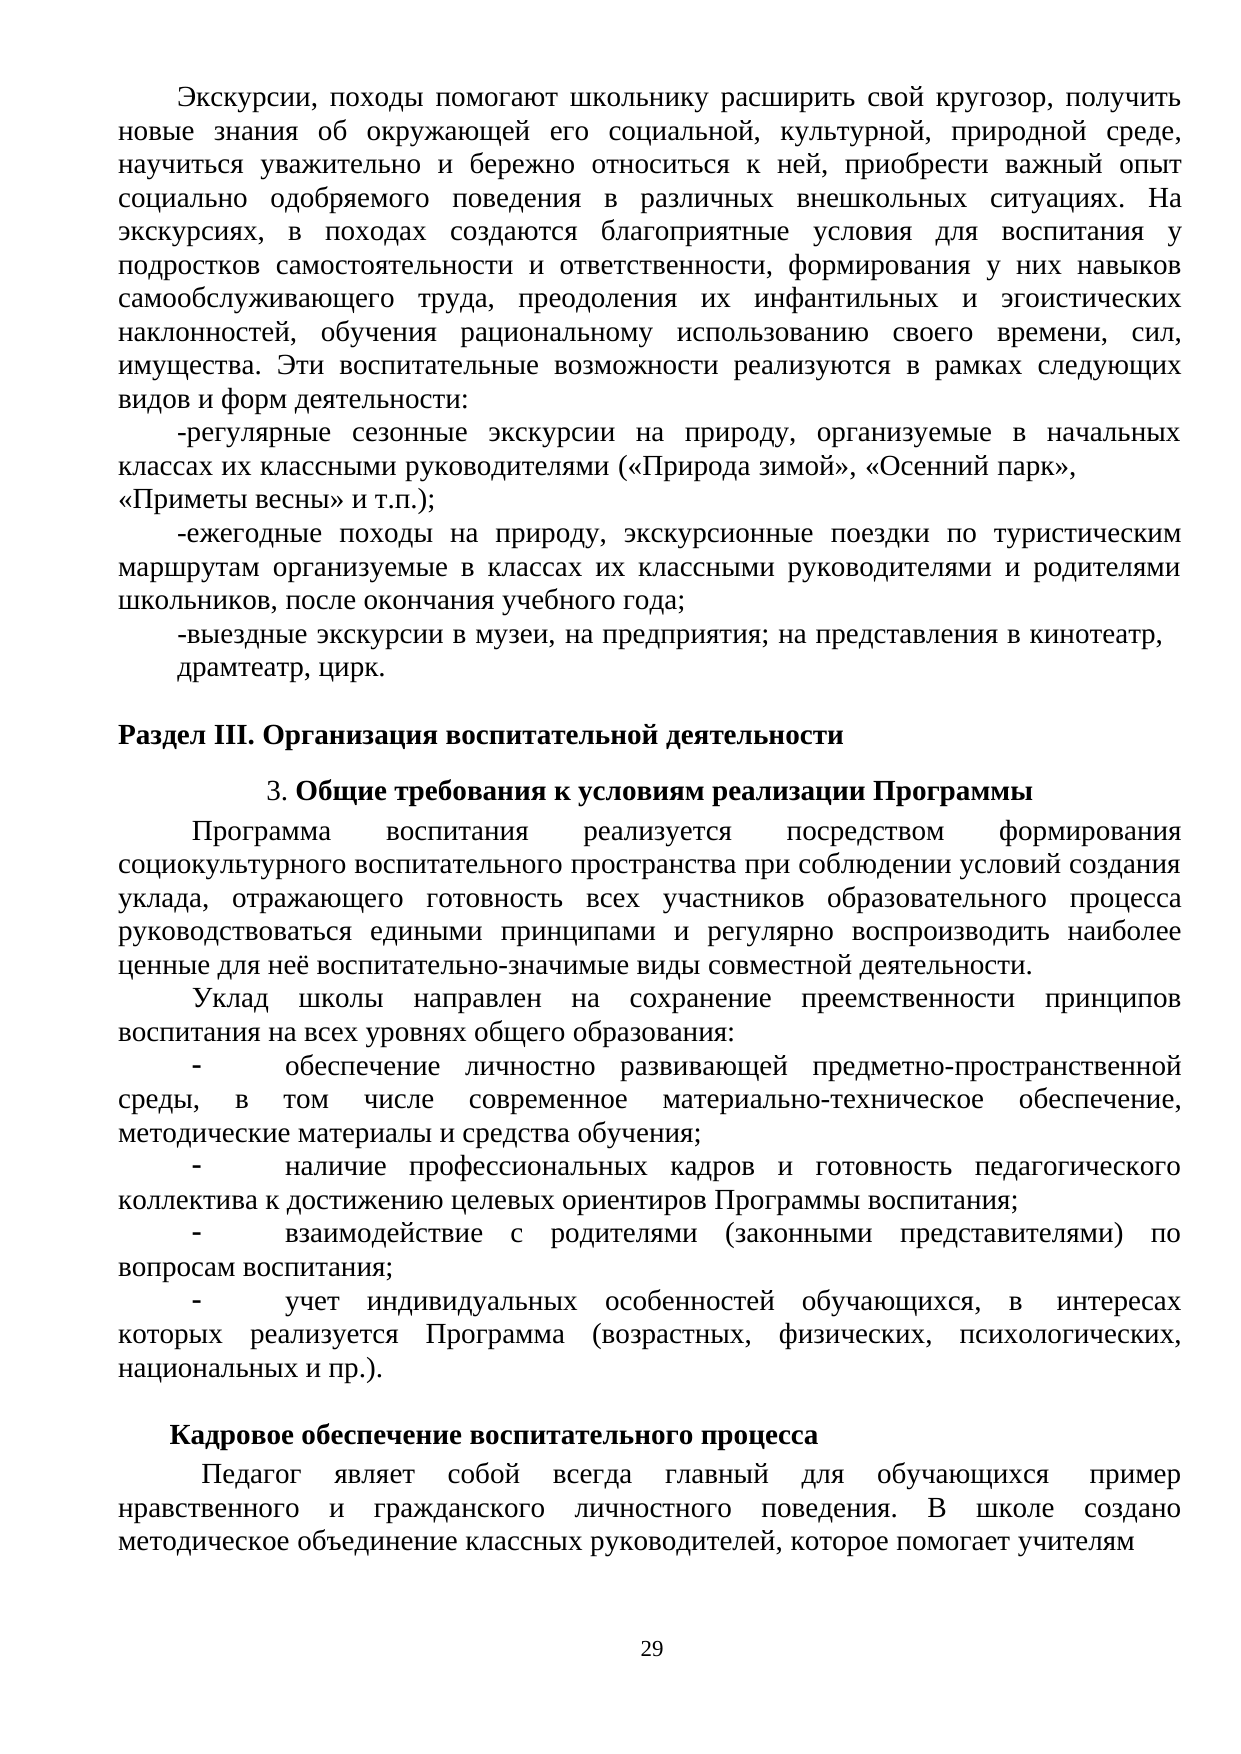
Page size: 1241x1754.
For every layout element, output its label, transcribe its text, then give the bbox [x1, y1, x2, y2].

text -регулярные сезонные экскурсии на природу, организуемые в начальных классах их классными руководителями («Природа зимой», «Осенний парк», [118, 414, 1181, 482]
list учет индивидуальных особенностей обучающихся, в интересах которых реализуется Программа (возрастных, физических, психологических, национальных и пр.). [118, 1283, 1182, 1383]
text -выездные экскурсии в музеи, на предприятия; на представления в кинотеатр, драмтеатр, цирк. [177, 616, 1163, 683]
text -ежегодные походы на природу, экскурсионные поездки по туристическим маршрутам организуемые в классах их классными руководителями и родителями школьников, после окончания учебного года; [118, 515, 1181, 616]
text 3. Общие требования к условиям реализации Программы [266, 773, 1194, 806]
text Педагог являет собой всегда главный для обучающихся пример нравственного и гражданского личностного поведения. В школе создано методическое объединение классных руководителей, которое помогает учителям [118, 1456, 1181, 1557]
subtitle Раздел III. Организация воспитательной деятельности [118, 717, 1194, 750]
list взаимодействие с родителями (законными представителями) по вопросам воспитания; [118, 1216, 1181, 1283]
list наличие профессиональных кадров и готовность педагогического коллектива к достижению целевых ориентиров Программы воспитания; [118, 1148, 1181, 1216]
text Уклад школы направлен на сохранение преемственности принципов воспитания на всех уровнях общего образования: [118, 980, 1181, 1047]
text Экскурсии, походы помогают школьнику расширить свой кругозор, получить новые знания об окружающей его социальной, культурной, природной среде, научиться уважительно и бережно относиться к ней, приобрести важный опыт социально одобряемого поведения в различных внешкольных ситуациях. На экскурсиях, в походах создаются благоприятные условия для воспитания у подростков самостоятельности и ответственности, формирования у них навыков самообслуживающего труда, преодоления их инфантильных и эгоистических наклонностей, обучения рациональному использованию своего времени, сил, имущества. Эти воспитательные возможности реализуются в рамках следующих видов и форм деятельности: [118, 79, 1182, 414]
subtitle Кадровое обеспечение воспитательного процесса [118, 1417, 1194, 1451]
text Программа воспитания реализуется посредством формирования социокультурного воспитательного пространства при соблюдении условий создания уклада, отражающего готовность всех участников образовательного процесса руководствоваться едиными принципами и регулярно воспроизводить наиболее ценные для неё воспитательно-значимые виды совместной деятельности. [118, 813, 1182, 980]
list обеспечение личностно развивающей предметно-пространственной среды, в том числе современное материально-техническое обеспечение, методические материалы и средства обучения; [118, 1048, 1182, 1148]
text «Приметы весны» и т.п.); [118, 482, 1194, 515]
